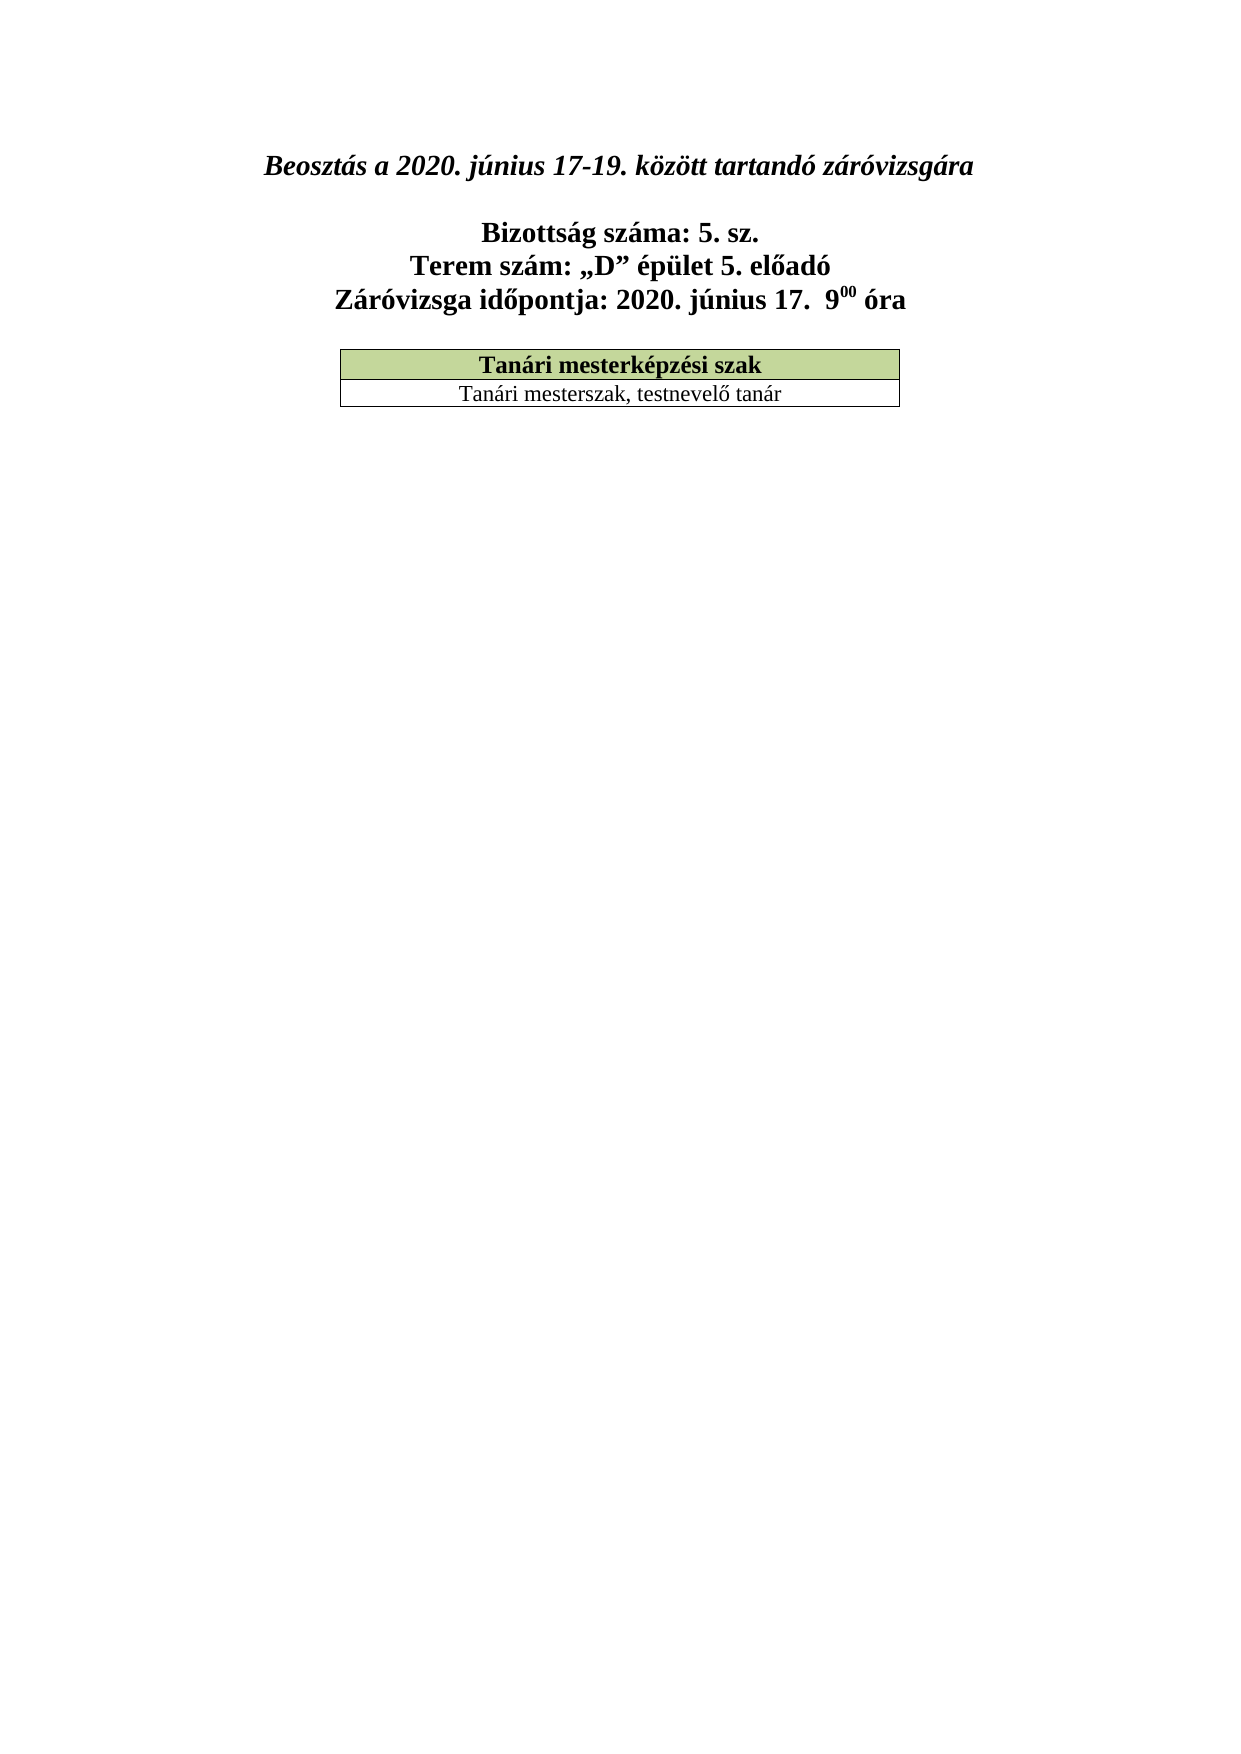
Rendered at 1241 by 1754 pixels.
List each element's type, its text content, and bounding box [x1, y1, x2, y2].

text Beosztás a 2020. június 17-19. között tartandó záróvizsgára [148, 148, 1093, 181]
table_cell Tanári mesterszak, testnevelő tanár [341, 380, 899, 406]
table_header Tanári mesterképzési szak [341, 350, 899, 379]
text Záróvizsga időpontja: 2020. június 17. 900 óra [148, 282, 1093, 315]
text Terem szám: „D” épület 5. előadó [148, 248, 1093, 282]
text Bizottság száma: 5. sz. [148, 215, 1093, 248]
